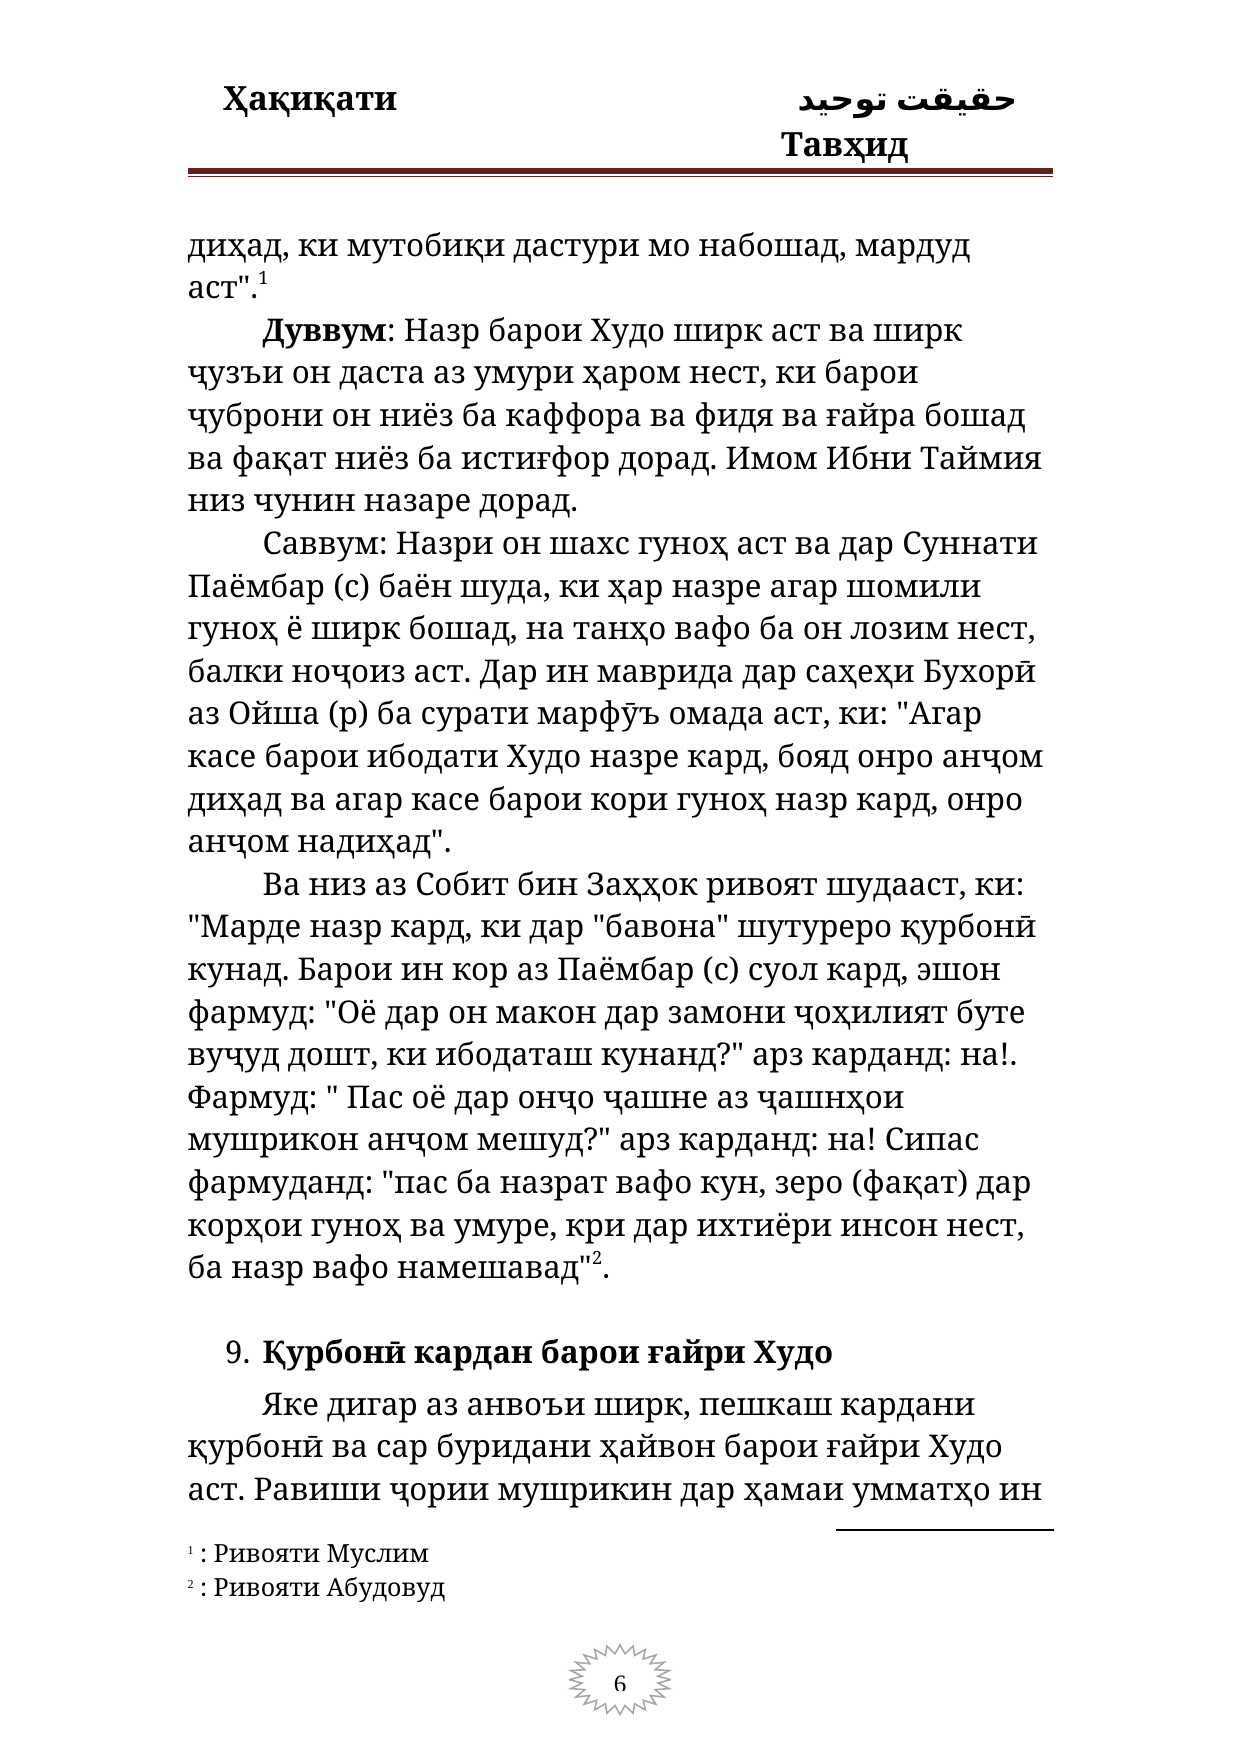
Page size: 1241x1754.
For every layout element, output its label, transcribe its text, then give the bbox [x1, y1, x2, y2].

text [187, 1382, 1050, 1509]
list Қурбонӣ кардан барои ғайри Худо [225, 1330, 1050, 1373]
text Саввум: Назри он шахс гуноҳ аст ва дар Суннати Паёмбар (с) баён шуда, ки ҳар назре агар шомили гуноҳ ё ширк бошад, на танҳо вафо ба он лозим нест, балки ноҷоиз аст. Дар ин маврида дар саҳеҳи Бухорӣ аз Ойша (р) ба сурати марфӯъ омада аст, ки: "Агар касе барои ибодати Худо назре кард, бояд онро анҷом диҳад ва агар касе барои кори гуноҳ назр кард, онро анҷом надиҳад". [187, 521, 1050, 862]
text Ва низ аз Собит бин Заҳҳок ривоят шудааст, ки: "Марде назр кард, ки дар "бавона" шутуреро қурбонӣ кунад. Барои ин кор аз Паёмбар (с) суол кард, эшон фармуд: "Оё дар он макон дар замони ҷоҳилият буте вуҷуд дошт, ки ибодаташ кунанд?" арз карданд: на!. Фармуд: " Пас оё дар онҷо ҷашне аз ҷашнҳои мушрикон анҷом мешуд?" арз карданд: на! Сипас фармуданд: "пас ба назрат вафо кун, зеро (фақат) дар корҳои гуноҳ ва умуре, кри дар ихтиёри инсон нест, ба назр вафо намешавад". [187, 862, 1050, 1288]
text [187, 223, 1050, 308]
text Дуввум: Назр барои Худо ширк аст ва ширк ҷузъи он даста аз умури ҳаром нест, ки барои ҷуброни он ниёз ба каффора ва фидя ва ғайра бошад ва фақат ниёз ба истиғфор дорад. Имом Ибни Таймия низ чунин назаре дорад. [187, 308, 1050, 521]
